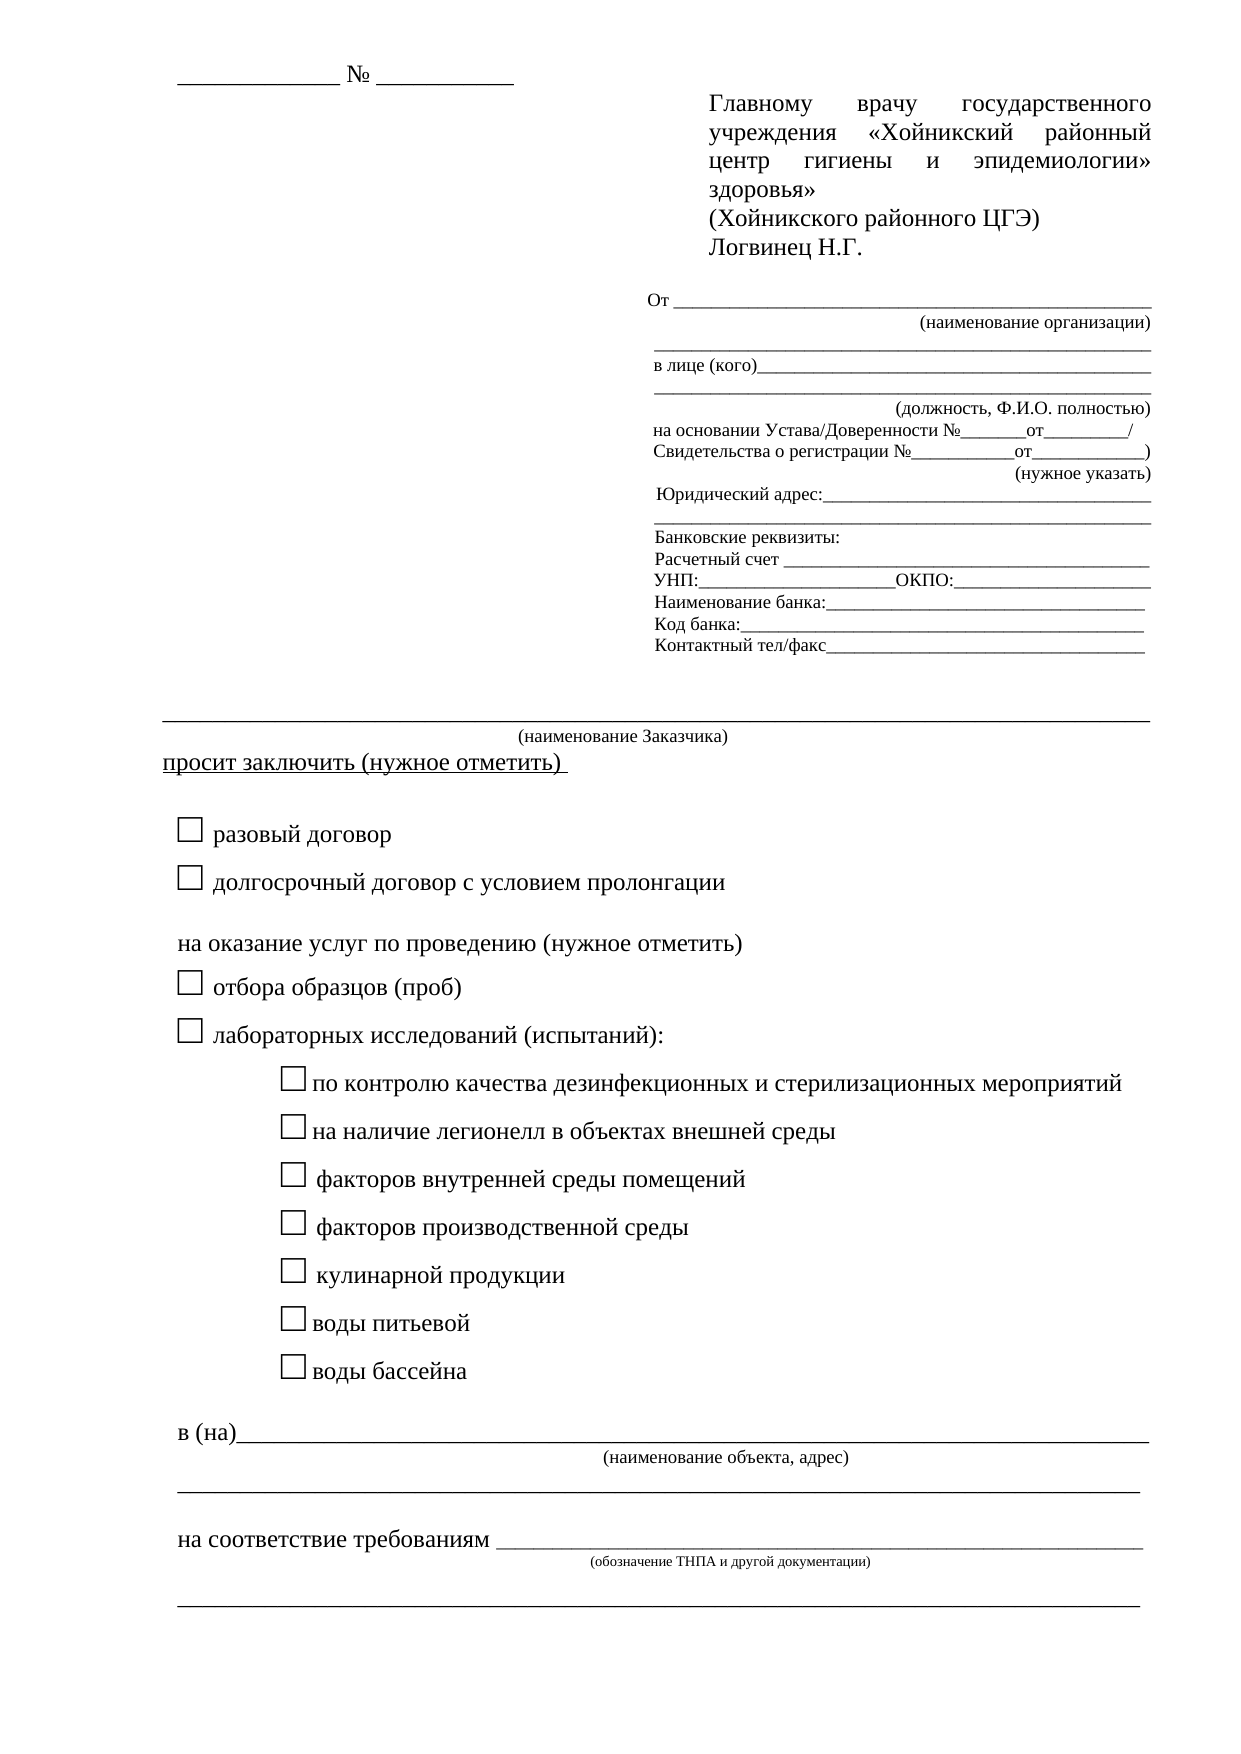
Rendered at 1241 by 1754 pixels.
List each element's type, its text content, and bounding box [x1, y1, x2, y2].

text _____________________________________________________ [177, 505, 1152, 526]
text □ по контролю качества дезинфекционных и стерилизационных мероприятий [177, 1053, 1196, 1101]
text □ долгосрочный договор с условием пролонгации [177, 851, 1152, 899]
text (наименование организации) [177, 311, 1152, 332]
text (должность, Ф.И.О. полностью) [177, 397, 1152, 418]
text _____________________________________________________________________________ [177, 1467, 1152, 1496]
text просит заключить (нужное отметить) [162, 747, 1152, 775]
text □ лабораторных исследований (испытаний): [177, 1005, 1152, 1053]
text (нужное указать) [177, 462, 1152, 483]
text Код банка:___________________________________________ [133, 612, 1152, 634]
text Логвинец Н.Г. [709, 232, 1152, 260]
text Свидетельства о регистрации №___________от____________) [546, 440, 1152, 462]
text Расчетный счет _______________________________________ [620, 548, 1152, 569]
text Контактный тел/факс__________________________________ [546, 634, 1152, 656]
text _____________________________________________________________________________ [177, 1581, 1152, 1610]
text _______________________________________________________________________________ [162, 696, 1152, 725]
text □ воды бассейна [177, 1340, 1152, 1388]
text □ отбора образцов (проб) [177, 957, 1152, 1005]
text Банковские реквизиты: [177, 526, 1152, 548]
text в (на)_________________________________________________________________________ [177, 1417, 1152, 1446]
text _____________________________________________________ [177, 332, 1152, 354]
text УНП:_____________________ОКПО:_____________________ [546, 569, 1152, 591]
text (наименование объекта, адрес) [177, 1446, 1152, 1467]
text Наименование банка:__________________________________ [620, 591, 1152, 612]
text (наименование Заказчика) [162, 725, 1152, 747]
text в лице (кого)__________________________________________ [177, 354, 1152, 375]
text Главному врачу государственного учреждения «Хойникский районный центр гигиены и эпидемиологии» здоровья» [709, 88, 1152, 203]
text на основании Устава/Доверенности №_______от_________/ [177, 418, 1152, 440]
text Юридический адрес:___________________________________ [177, 483, 1152, 505]
text (обозначение ТНПА и другой документации) [177, 1553, 1152, 1581]
text □ воды питьевой [177, 1292, 1152, 1340]
text □ факторов производственной среды [177, 1196, 1152, 1244]
text □ кулинарной продукции [177, 1244, 1152, 1292]
text на соответствие требованиям _____________________________________________________________________ [177, 1524, 1152, 1553]
text □ на наличие легионелл в объектах внешней среды [177, 1101, 1196, 1148]
text на оказание услуг по проведению (нужное отметить) [177, 928, 1152, 957]
text □ факторов внутренней среды помещений [177, 1148, 1152, 1196]
text (Хойникского районного ЦГЭ) [709, 203, 1152, 232]
text □ разовый договор [177, 803, 1152, 851]
text _____________ № ___________ [177, 59, 1152, 88]
text _____________________________________________________ [177, 375, 1152, 397]
text От ___________________________________________________ [177, 289, 1152, 311]
